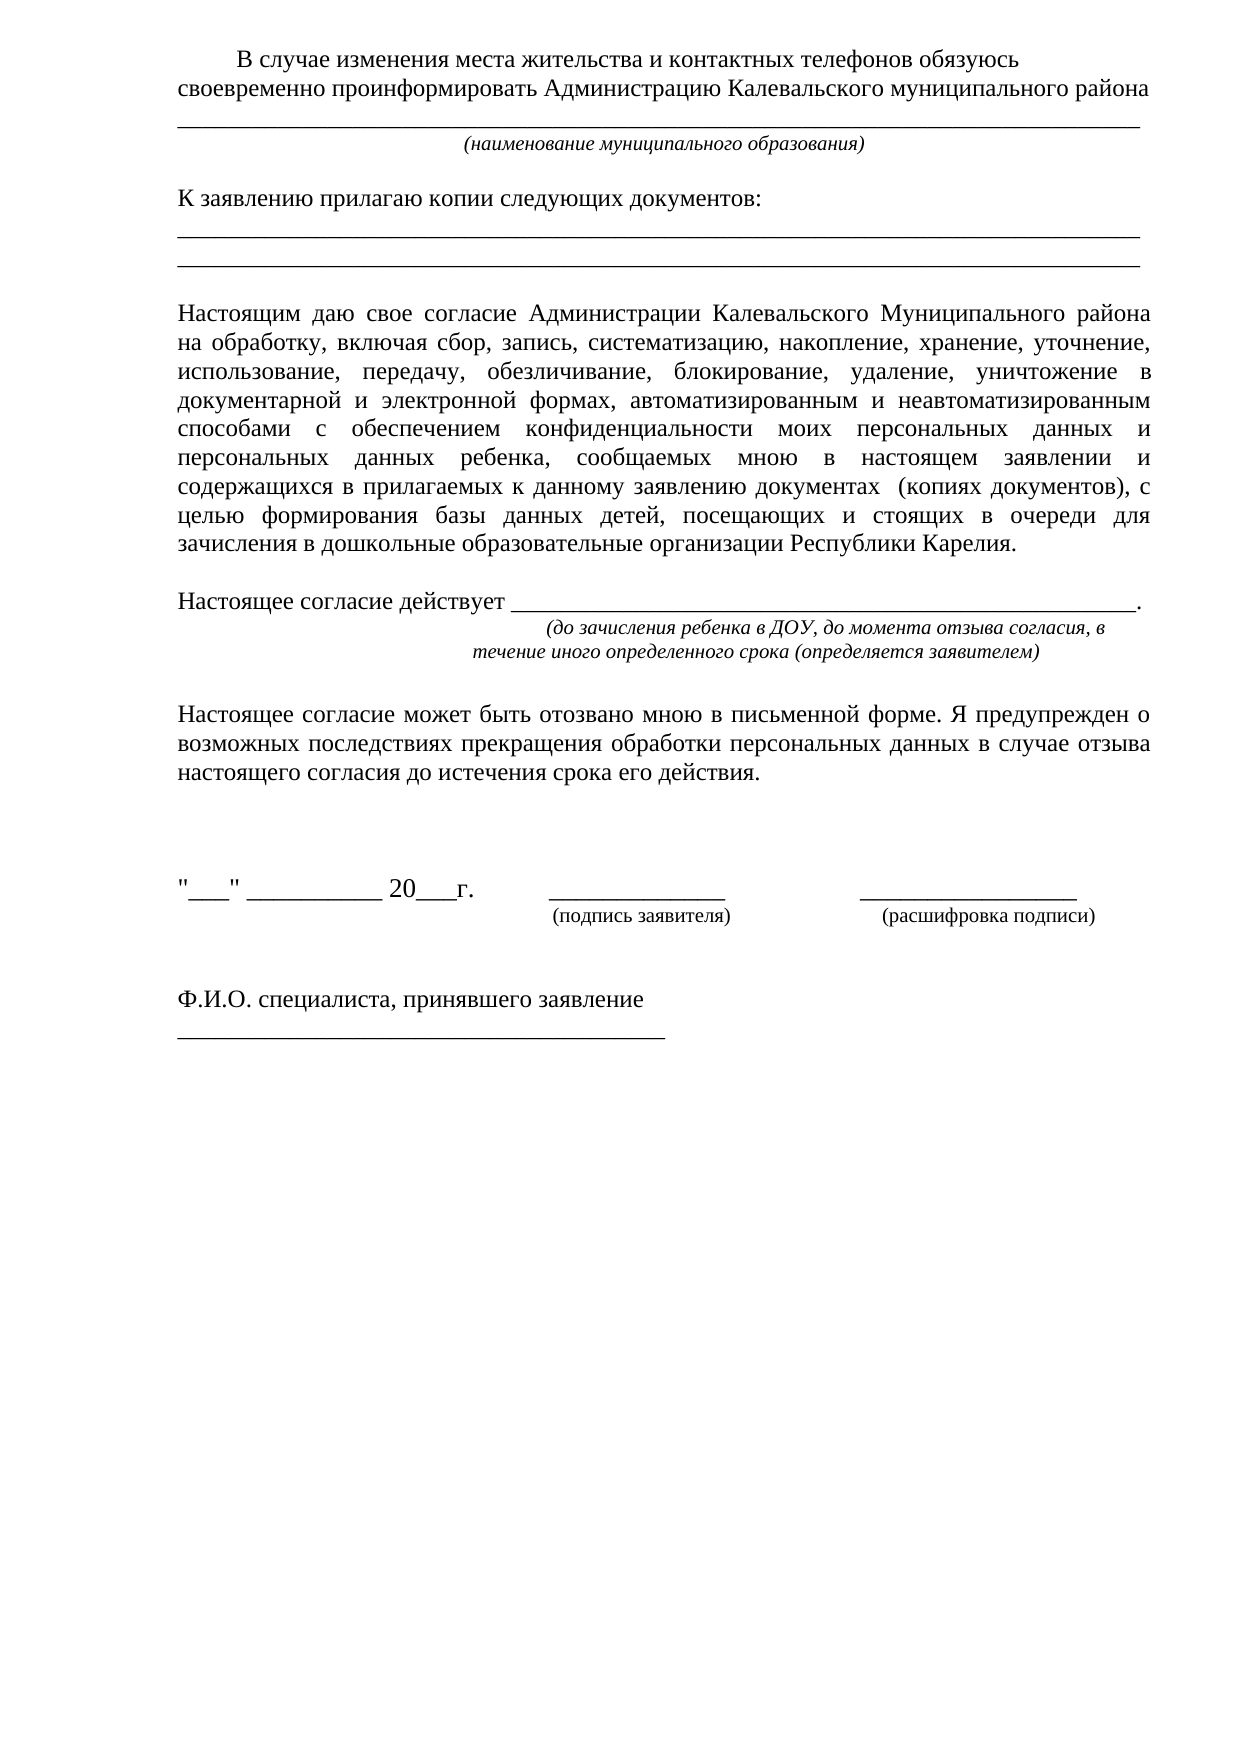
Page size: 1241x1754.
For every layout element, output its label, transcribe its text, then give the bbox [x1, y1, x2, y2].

text Настоящим даю свое согласие Администрации Калевальского Муниципального района на обработку, включая сбор, запись, систематизацию, накопление, хранение, уточнение, использование, передачу, обезличивание, блокирование, удаление, уничтожение в документарной и электронной формах, автоматизированным и неавтоматизированным способами с обеспечением конфиденциальности моих персональных данных и персональных данных ребенка, сообщаемых мною в настоящем заявлении и содержащихся в прилагаемых к данному заявлению документах (копиях документов), с целью формирования базы данных детей, посещающих и стоящих в очереди для зачисления в дошкольные образовательные организации Республики Карелия. [177, 298, 1152, 557]
text К заявлению прилагаю копии следующих документов: _____________________________________________________________________________ [177, 183, 1152, 241]
text В случае изменения места жительства и контактных телефонов обязуюсь своевременно проинформировать Администрацию Калевальского муниципального района _____________________________________________________________________________ [177, 44, 1152, 131]
text Ф.И.О. специалиста, принявшего заявление _______________________________________ [177, 984, 1152, 1042]
text Настоящее согласие действует __________________________________________________. [177, 586, 1152, 615]
text (наименование муниципального образования) [177, 131, 1152, 155]
text (подпись заявителя) (расшифровка подписи) [177, 903, 1152, 927]
text "___" __________ 20___г. _____________ ________________ [177, 872, 1152, 903]
text _____________________________________________________________________________ [177, 241, 1152, 270]
text Настоящее согласие может быть отозвано мною в письменной форме. Я предупрежден о возможных последствиях прекращения обработки персональных данных в случае отзыва настоящего согласия до истечения срока его действия. [177, 699, 1152, 786]
text (до зачисления ребенка в ДОУ, до момента отзыва согласия, в течение иного определенного срока (определяется заявителем) [472, 615, 1152, 663]
